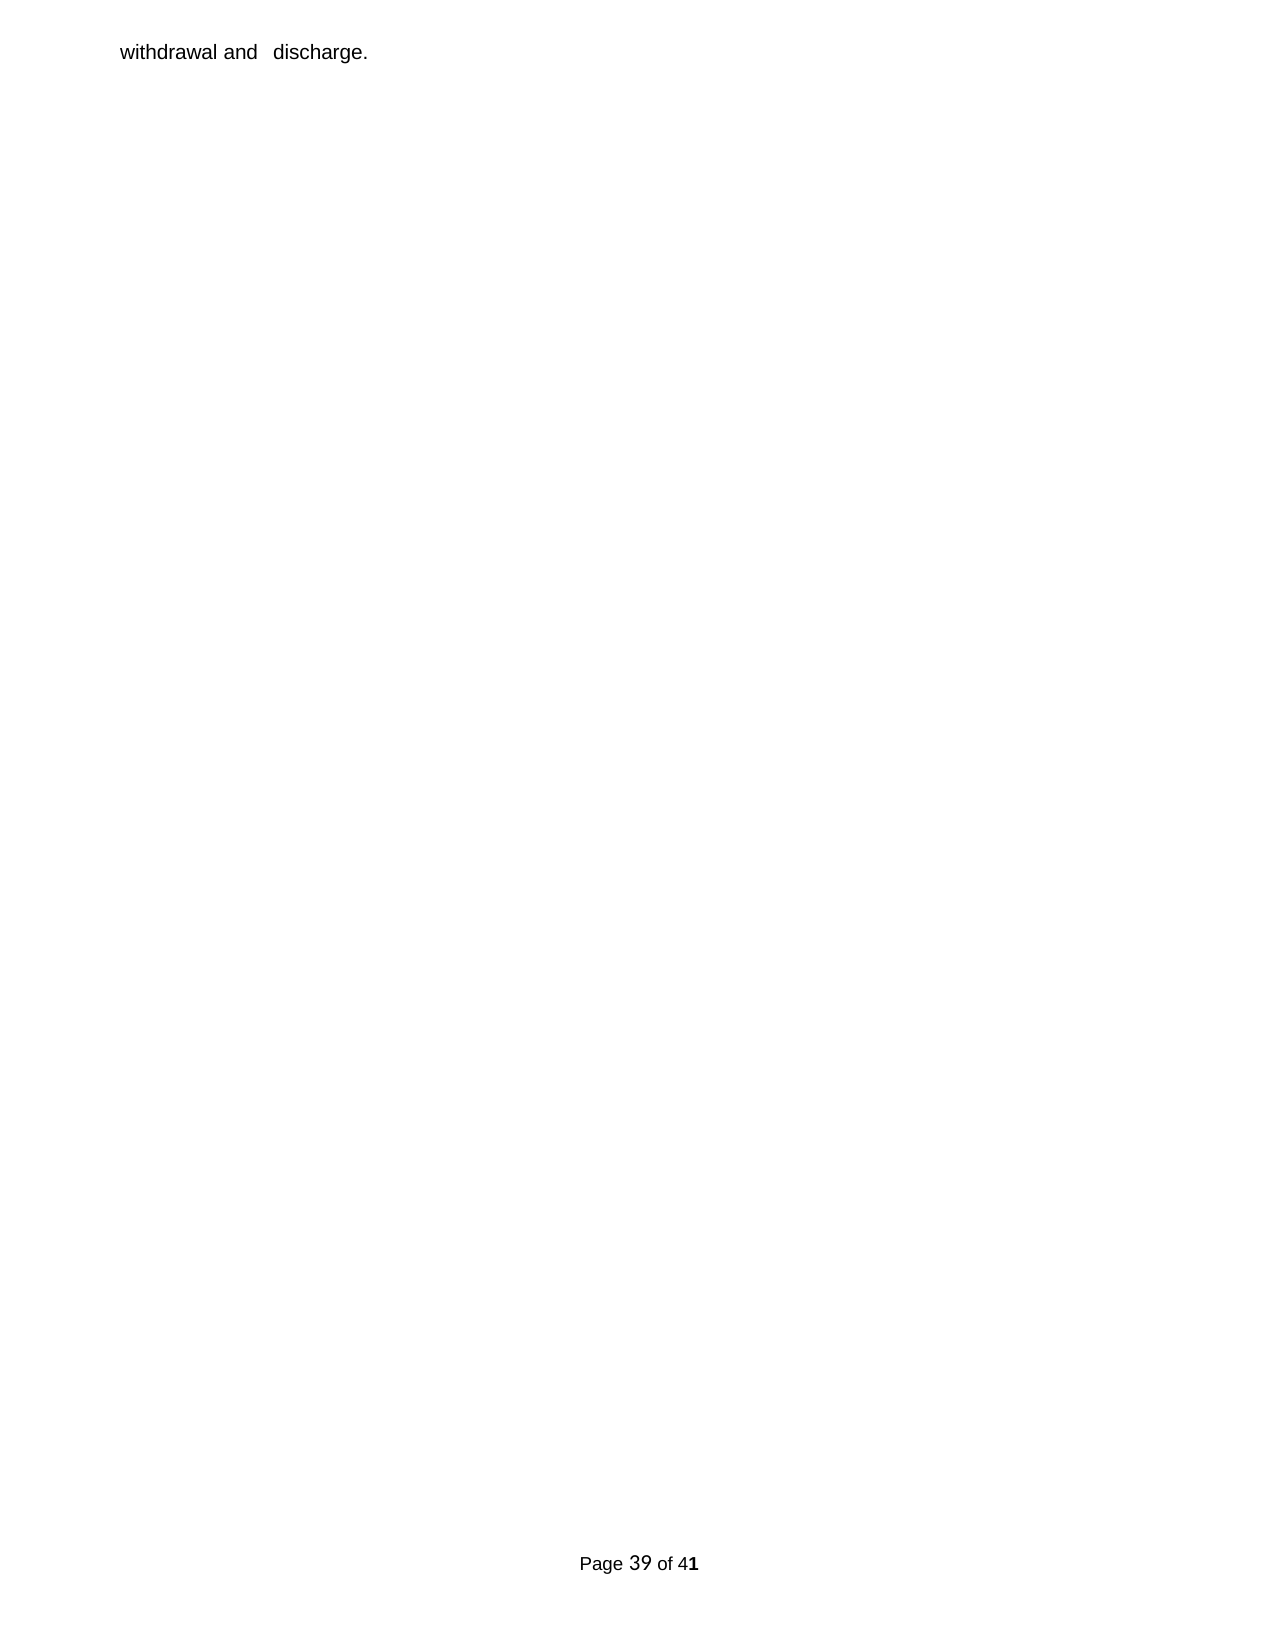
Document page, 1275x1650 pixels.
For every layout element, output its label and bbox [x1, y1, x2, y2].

text [120, 39, 1148, 63]
